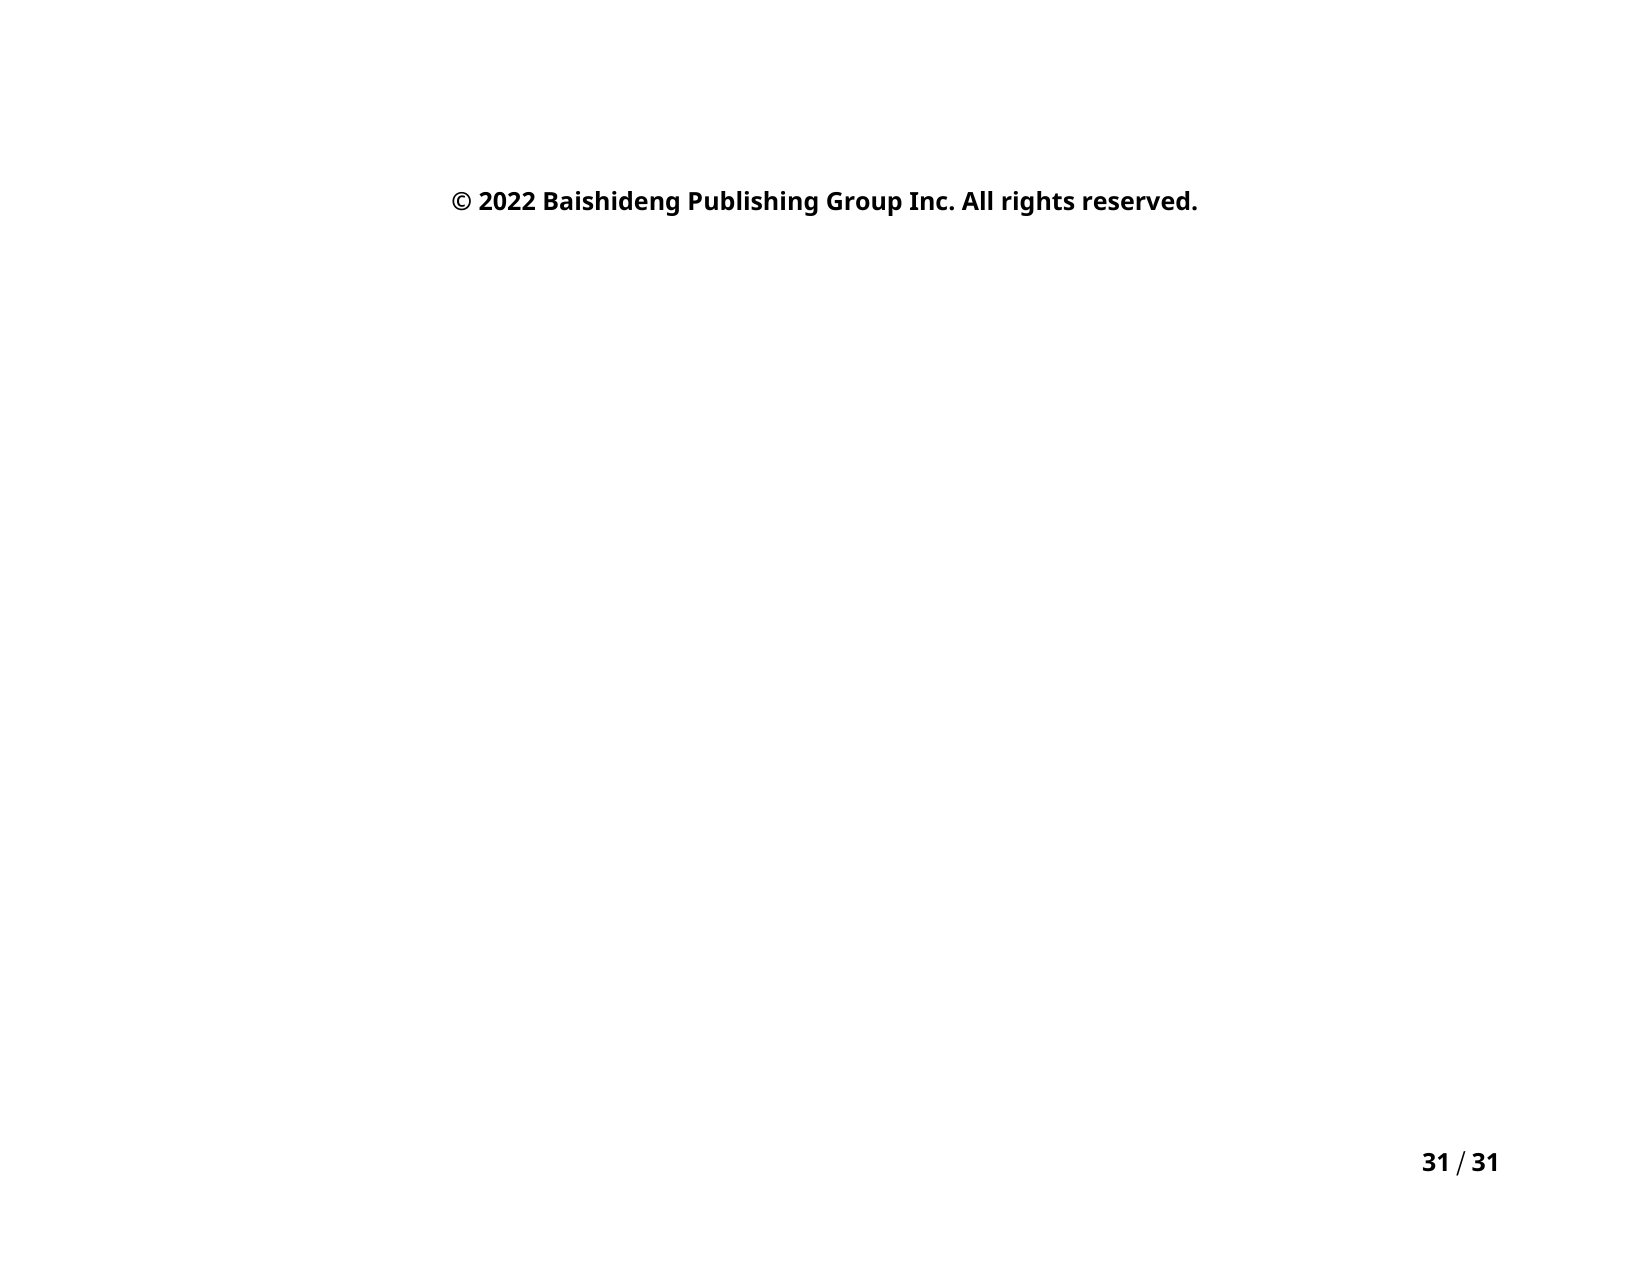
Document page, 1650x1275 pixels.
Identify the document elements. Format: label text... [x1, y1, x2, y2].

text © 2022 Baishideng Publishing Group Inc. All rights reserved. [150, 184, 1500, 218]
